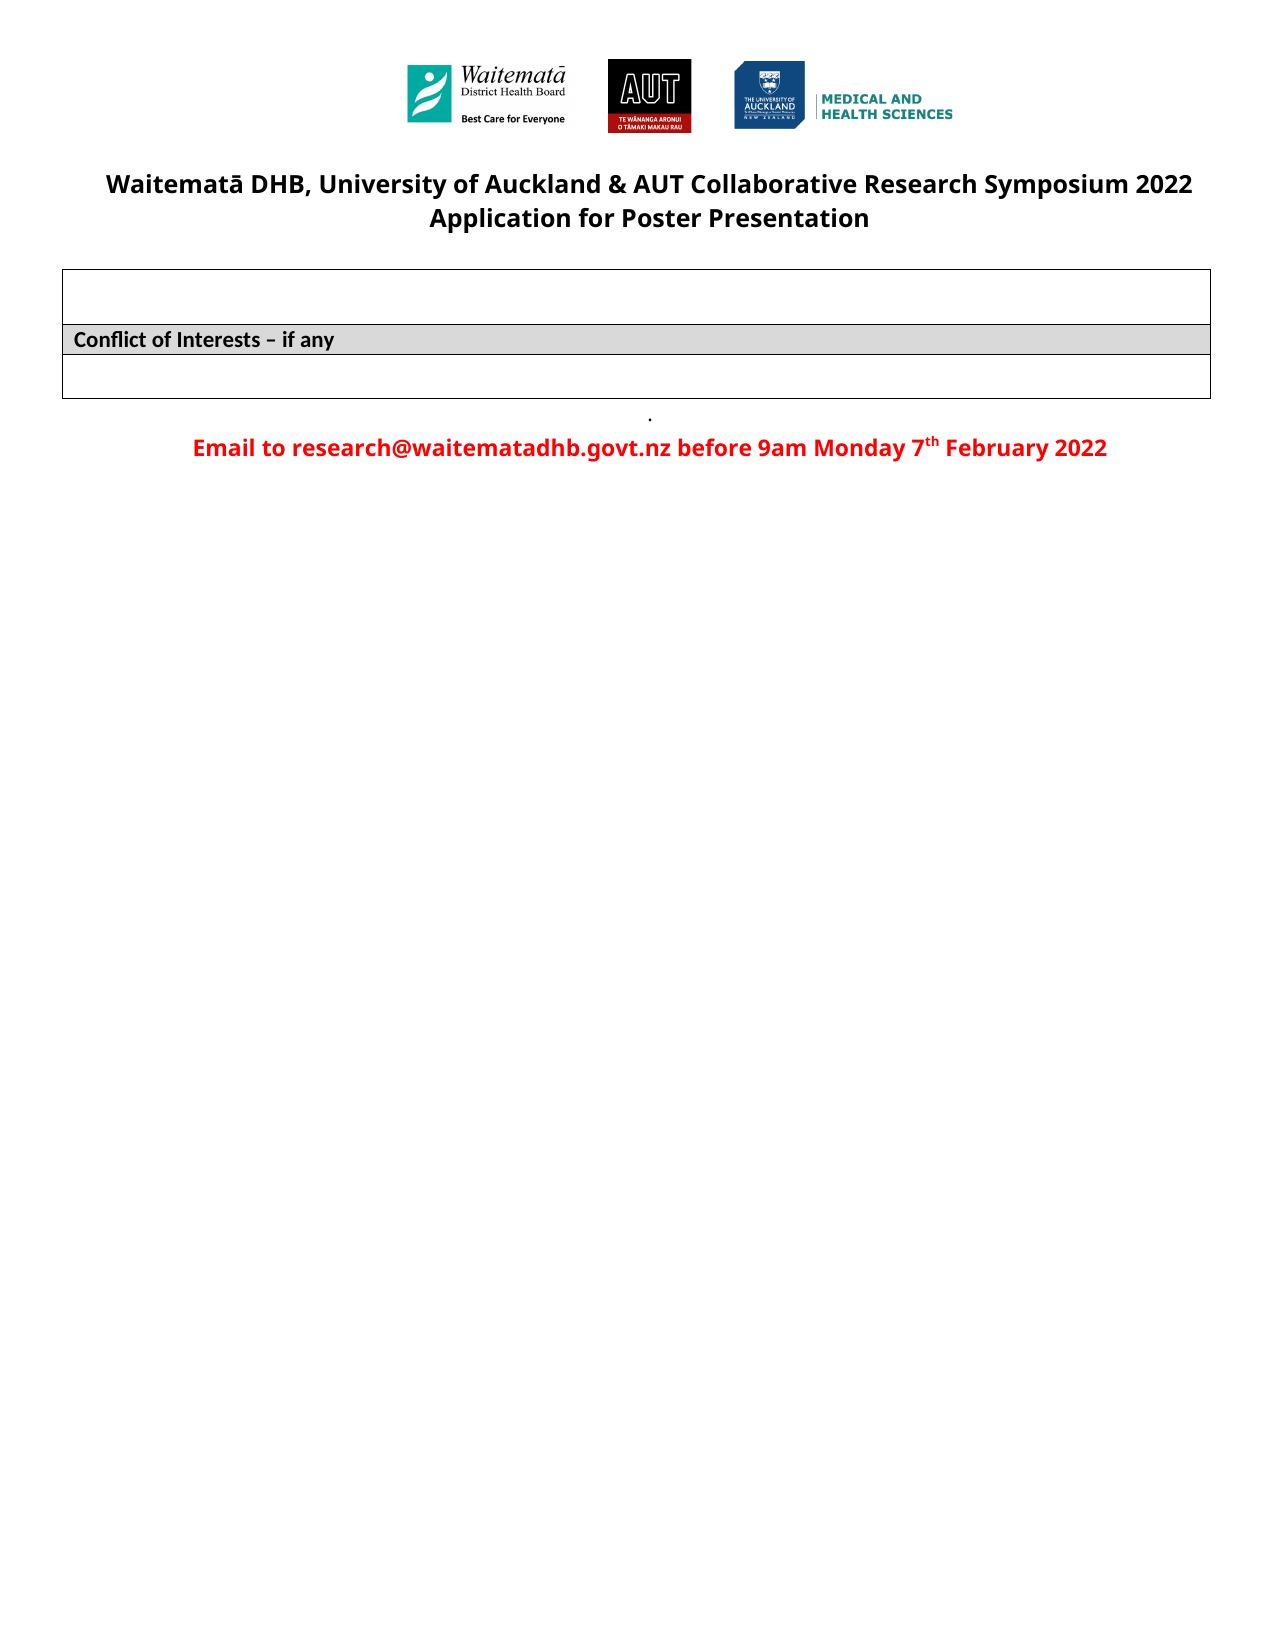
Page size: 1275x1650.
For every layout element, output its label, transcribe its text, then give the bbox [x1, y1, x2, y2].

picture [734, 61, 953, 129]
text . Email to research@waitematadhb.govt.nz before 9am Monday 7th February 2022 [74, 399, 1226, 463]
table_cell Conflict of Interests – if any [63, 325, 1210, 354]
table_cell [63, 270, 1210, 324]
picture [400, 59, 574, 129]
picture [608, 59, 692, 133]
table_cell [63, 355, 1210, 398]
